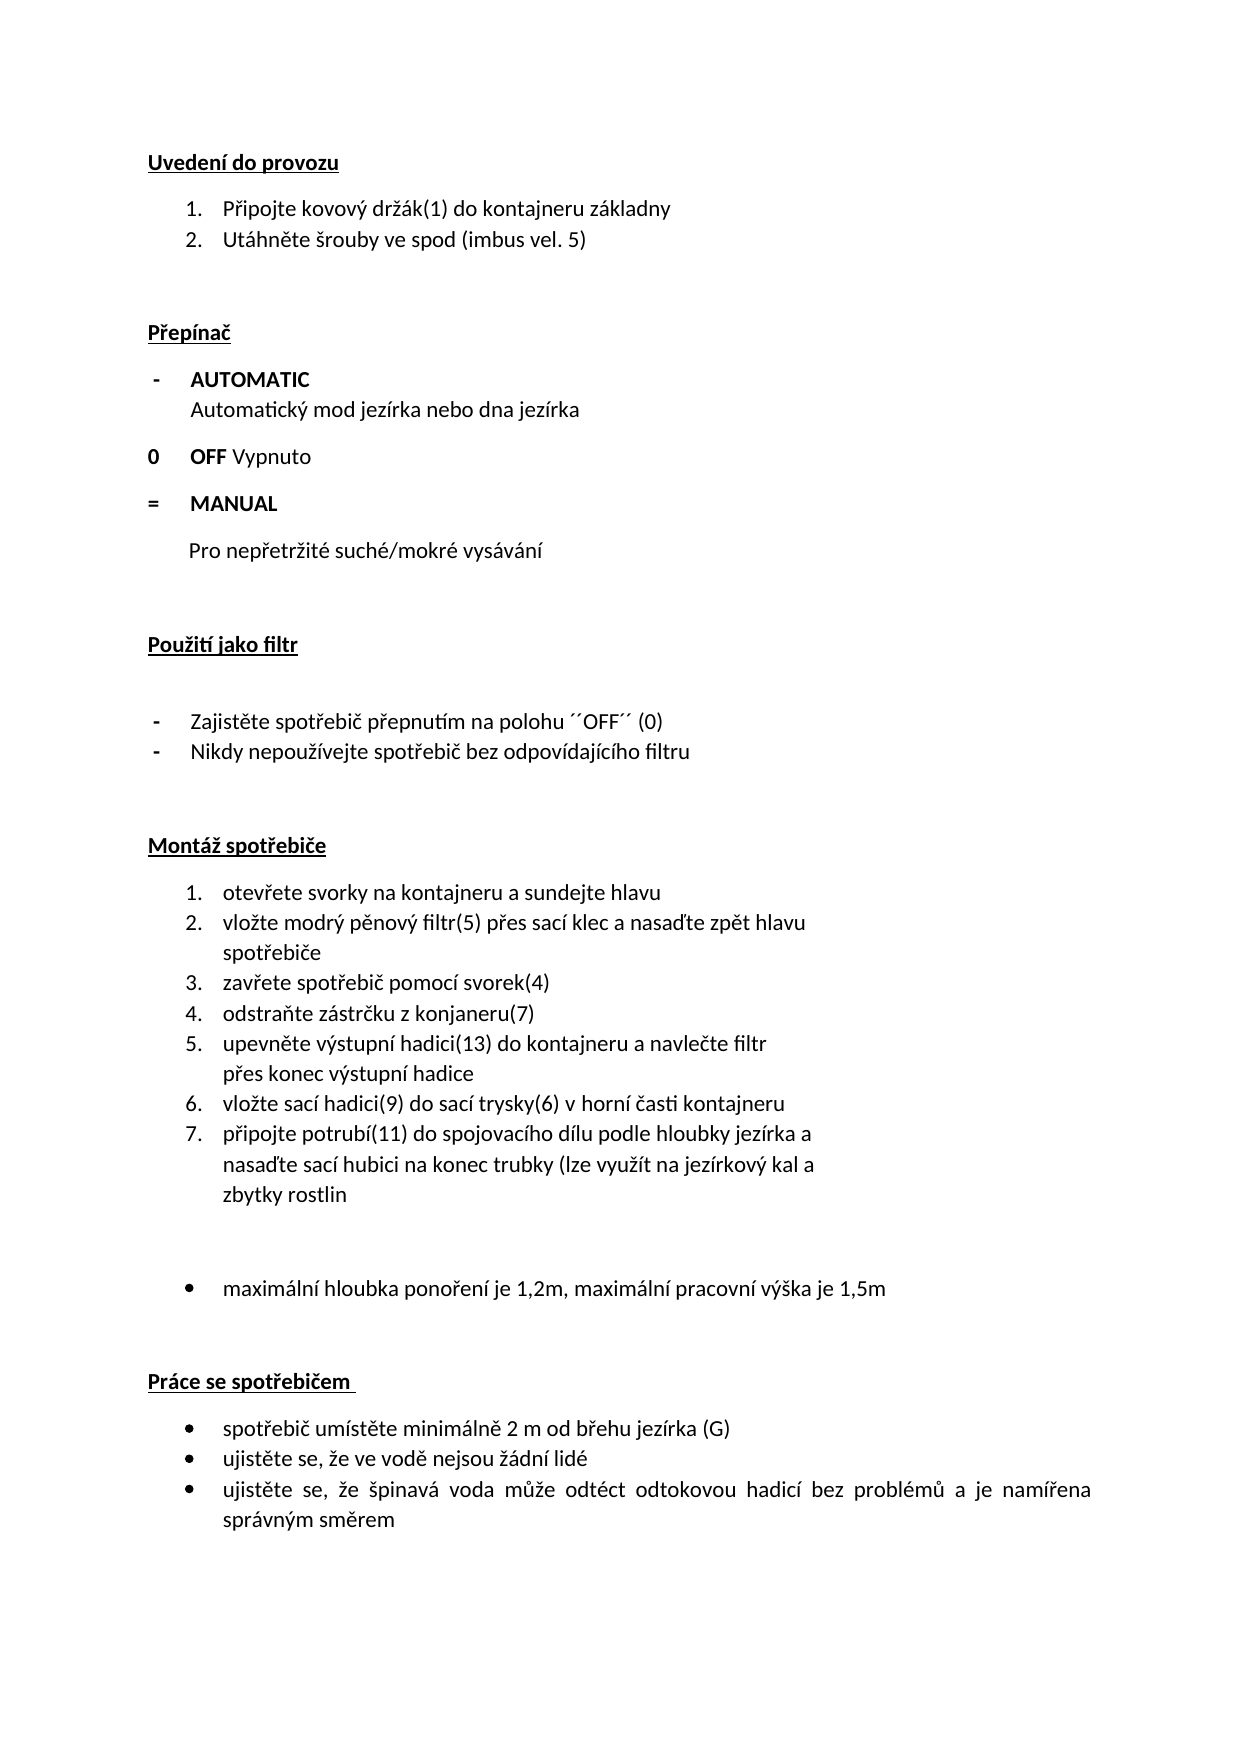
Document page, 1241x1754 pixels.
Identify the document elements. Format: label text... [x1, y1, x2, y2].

list AUTOMATIC [153, 365, 1093, 393]
list upevněte výstupní hadici(13) do kontajneru a navlečte filtr [185, 1029, 1093, 1057]
list ujistěte se, že ve vodě nejsou žádní lidé [185, 1444, 1093, 1472]
list Automatický mod jezírka nebo dna jezírka [190, 396, 1093, 423]
list připojte potrubí(11) do spojovacího dílu podle hloubky jezírka a [185, 1119, 1093, 1147]
list Připojte kovový držák(1) do kontajneru základny [185, 194, 1093, 222]
list nasaďte sací hubici na konec trubky (lze využít na jezírkový kal a [223, 1150, 1093, 1178]
text 0 OFF Vypnuto [148, 442, 1093, 470]
text Práce se spotřebičem [148, 1367, 1093, 1395]
list vložte sací hadici(9) do sací trysky(6) v horní časti kontajneru [185, 1089, 1093, 1117]
list spotřebič umístěte minimálně 2 m od břehu jezírka (G) [185, 1414, 1093, 1442]
text = MANUAL [148, 489, 1093, 517]
list Nikdy nepoužívejte spotřebič bez odpovídajícího filtru [153, 737, 1093, 765]
list odstraňte zástrčku z konjaneru(7) [185, 999, 1093, 1027]
text Přepínač [148, 318, 1093, 346]
list zavřete spotřebič pomocí svorek(4) [185, 968, 1093, 996]
text Uvedení do provozu [148, 148, 1093, 176]
text Montáž spotřebiče [148, 831, 1093, 859]
list maximální hloubka ponoření je 1,2m, maximální pracovní výška je 1,5m [185, 1274, 1093, 1302]
list přes konec výstupní hadice [223, 1059, 1093, 1087]
text Pro nepřetržité suché/mokré vysávání [148, 536, 1093, 564]
list ujistěte se, že špinavá voda může odtéct odtokovou hadicí bez problémů a je namířena správným směrem [185, 1475, 1093, 1533]
list Zajistěte spotřebič přepnutím na polohu ´´OFF´´ (0) [153, 707, 1093, 735]
text Použití jako filtr [148, 630, 1093, 658]
list spotřebiče [223, 938, 1093, 966]
list otevřete svorky na kontajneru a sundejte hlavu [185, 878, 1093, 906]
list vložte modrý pěnový filtr(5) přes sací klec a nasaďte zpět hlavu [185, 908, 1093, 936]
list Utáhněte šrouby ve spod (imbus vel. 5) [185, 225, 1093, 253]
list zbytky rostlin [223, 1180, 1093, 1208]
